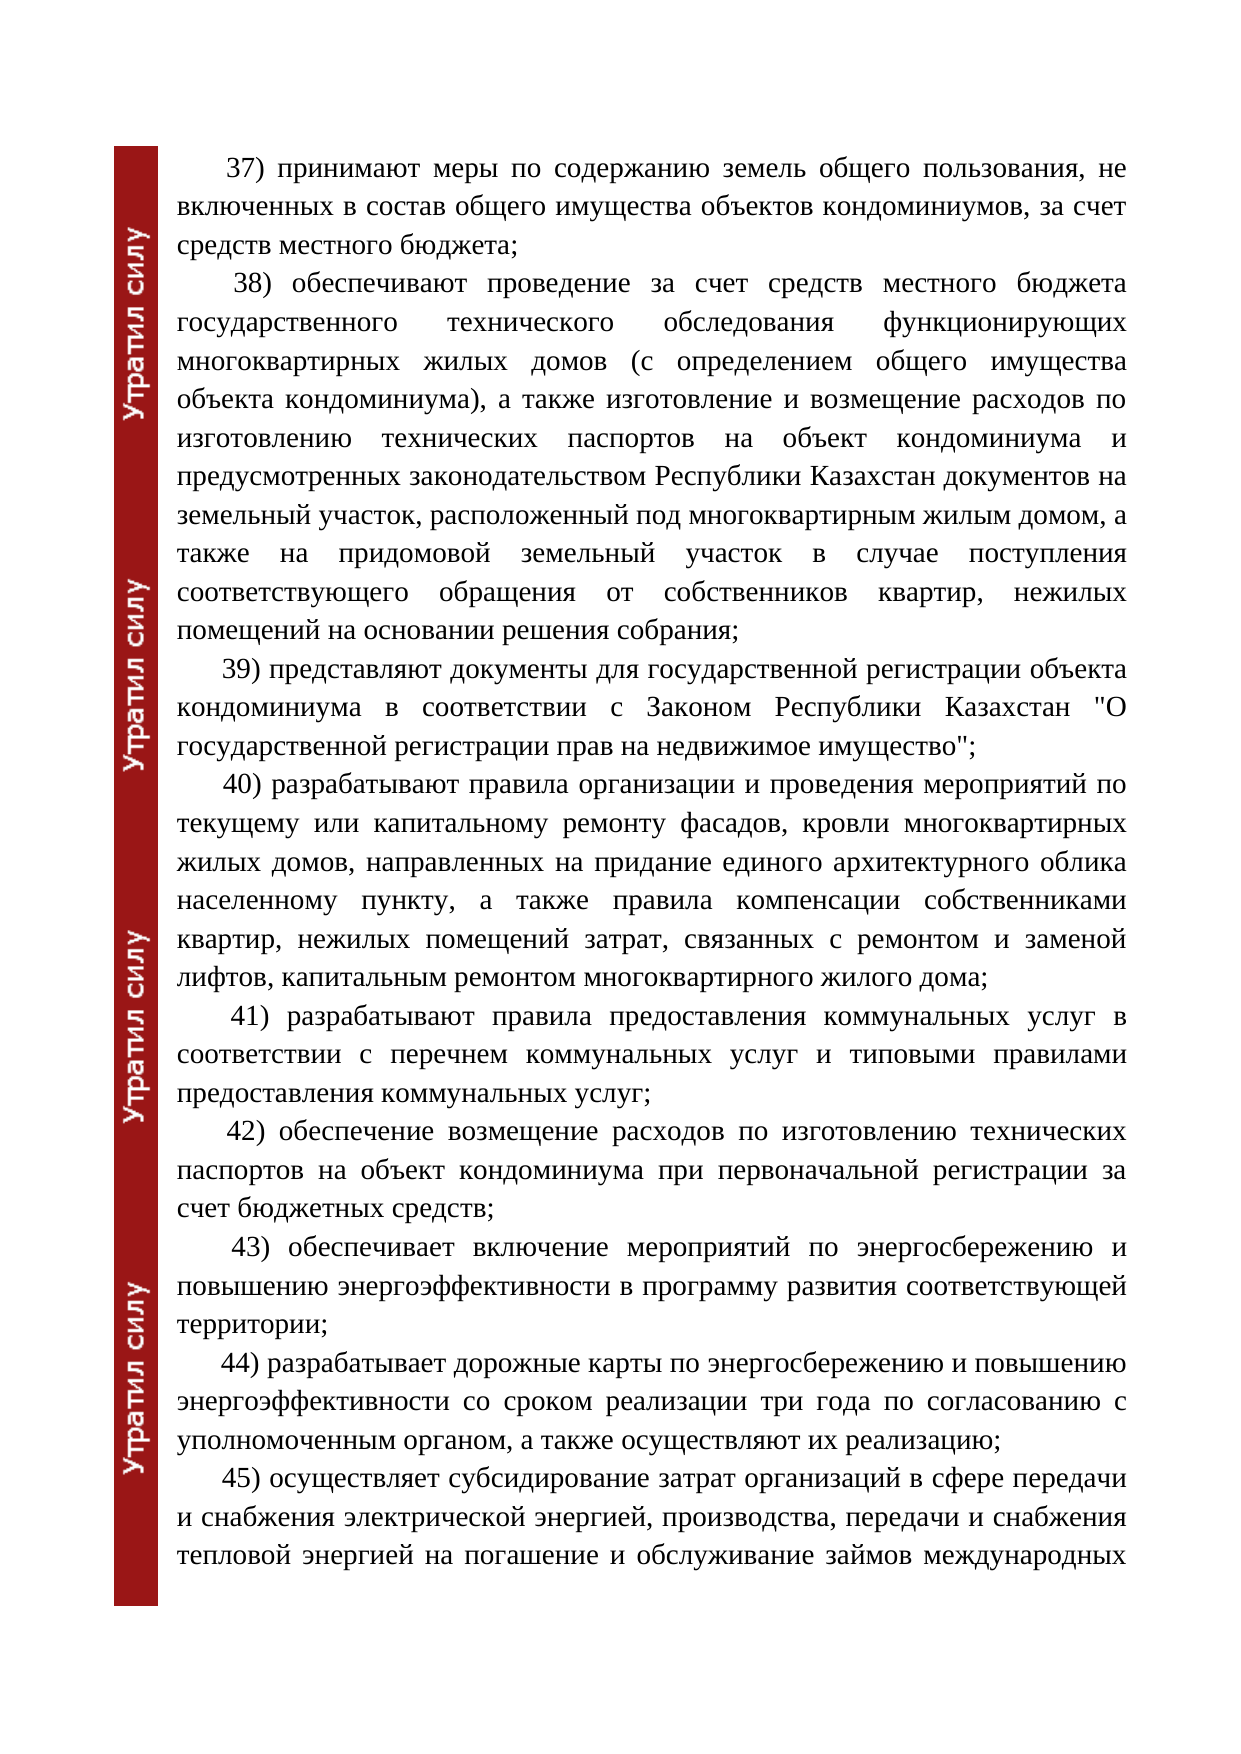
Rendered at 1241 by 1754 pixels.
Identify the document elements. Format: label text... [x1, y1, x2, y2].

picture [114, 1108, 158, 1113]
picture [114, 1224, 158, 1229]
text 40) разрабатывают правила организации и проведения мероприятий по текущему или капитальному ремонту фасадов, кровли многоквартирных жилых домов, направленных на придание единого архитектурного облика населенному пункту, а также правила компенсации собственниками квартир, нежилых помещений затрат, связанных с ремонтом и заменой лифтов, капитальным ремонтом многоквартирного жилого дома; [112, 767, 1128, 993]
text 43) обеспечивает включение мероприятий по энергосбережению и повышению энергоэффективности в программу развития соответствующей территории; [112, 1229, 1128, 1340]
picture [114, 993, 158, 998]
text 41) разрабатывают правила предоставления коммунальных услуг в соответствии с перечнем коммунальных услуг и типовыми правилами предоставления коммунальных услуг; [112, 998, 1128, 1108]
picture [114, 1455, 158, 1460]
picture [114, 1571, 158, 1606]
picture [114, 646, 158, 651]
picture [114, 762, 158, 767]
picture [114, 1340, 158, 1345]
picture [114, 261, 158, 266]
text 42) обеспечение возмещение расходов по изготовлению технических паспортов на объект кондоминиума при первоначальной регистрации за счет бюджетных средств; [112, 1113, 1128, 1224]
picture [114, 146, 158, 150]
text 39) представляют документы для государственной регистрации объекта кондоминиума в соответствии с Законом Республики Казахстан "О государственной регистрации прав на недвижимое имущество"; [112, 651, 1128, 762]
text 44) разрабатывает дорожные карты по энергосбережению и повышению энергоэффективности со сроком реализации три года по согласованию с уполномоченным органом, а также осуществляют их реализацию; [112, 1345, 1128, 1455]
text 37) принимают меры по содержанию земель общего пользования, не включенных в состав общего имущества объектов кондоминиумов, за счет средств местного бюджета; [112, 150, 1128, 261]
text 38) обеспечивают проведение за счет средств местного бюджета государственного технического обследования функционирующих многоквартирных жилых домов (с определением общего имущества объекта кондоминиума), а также изготовление и возмещение расходов по изготовлению технических паспортов на объект кондоминиума и предусмотренных законодательством Республики Казахстан документов на земельный участок, расположенный под многоквартирным жилым домом, а также на придомовой земельный участок в случае поступления соответствующего обращения от собственников квартир, нежилых помещений на основании решения собрания; [112, 266, 1128, 646]
